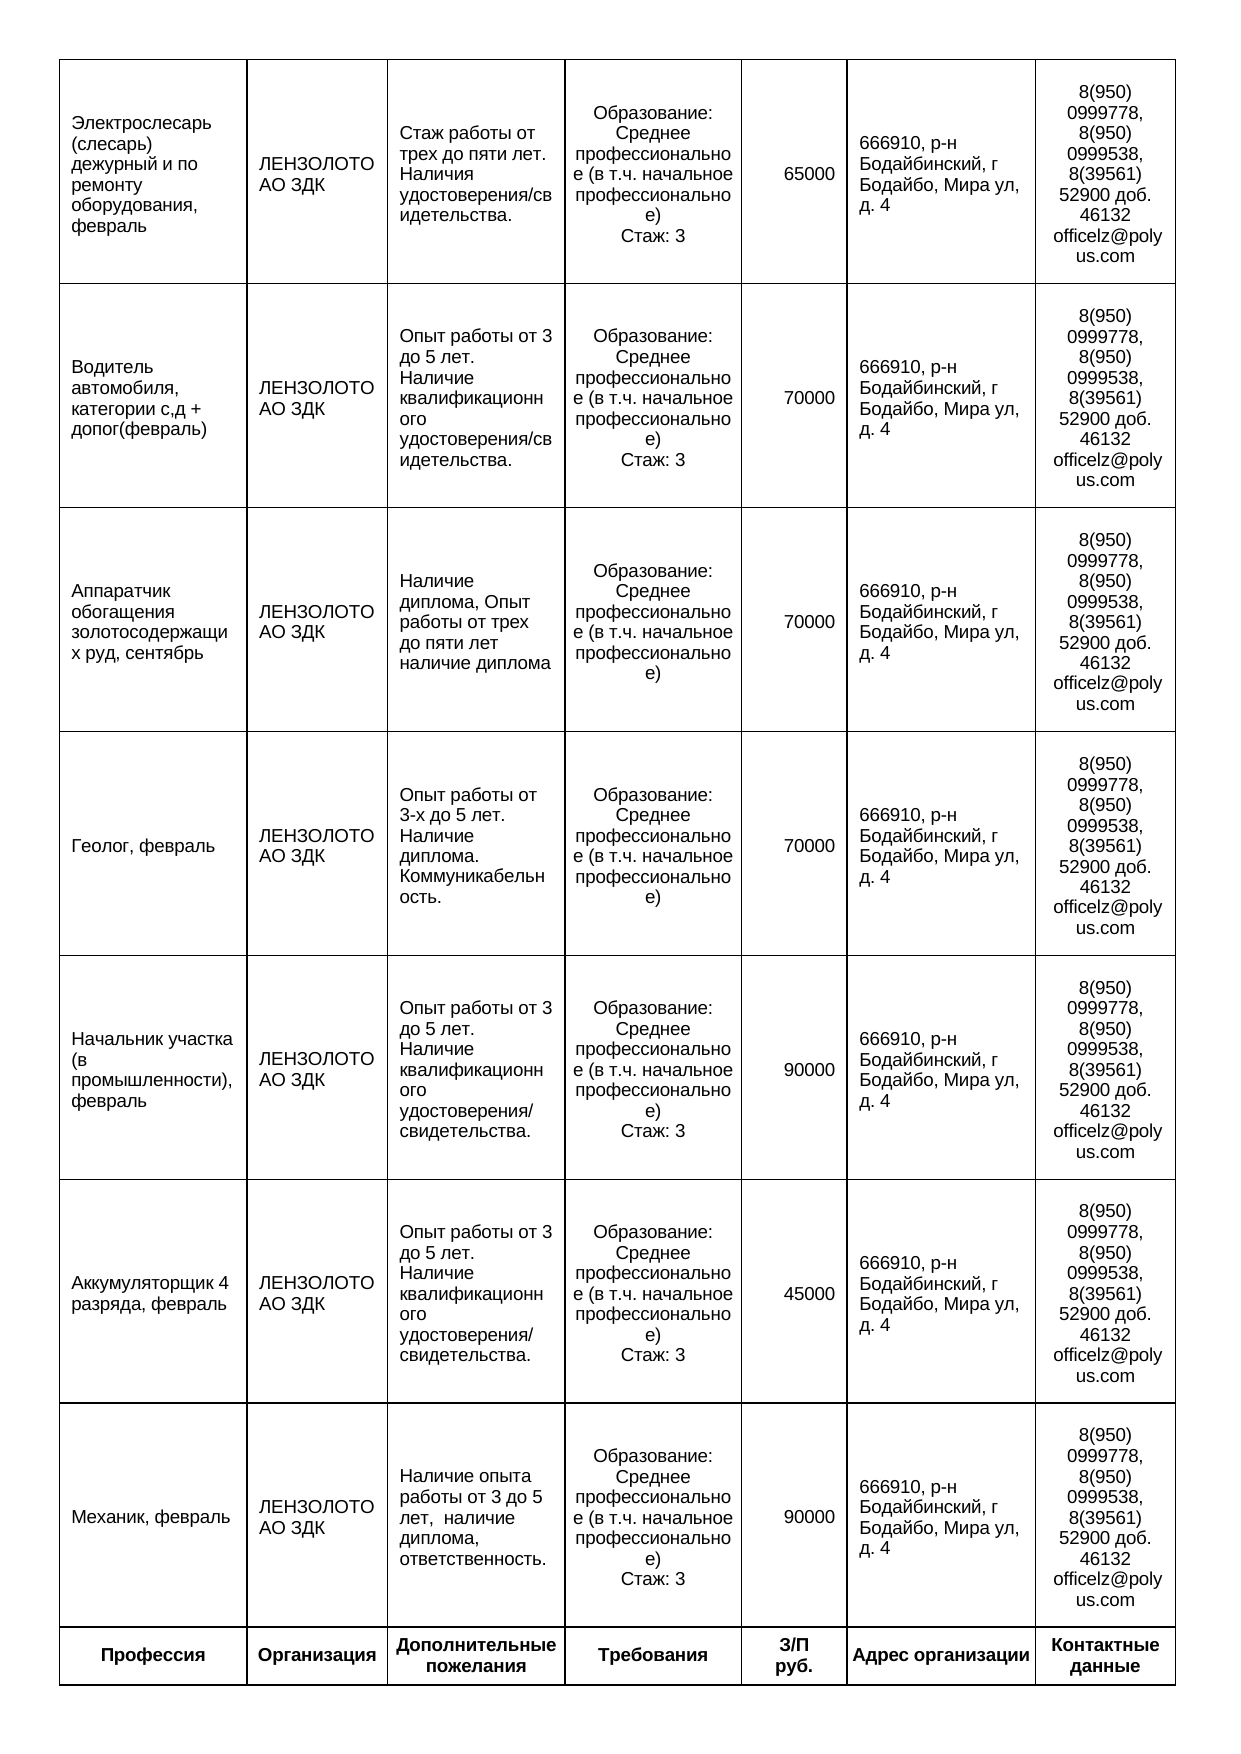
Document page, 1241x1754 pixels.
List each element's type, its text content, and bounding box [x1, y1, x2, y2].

table_cell 666910, р-н Бодайбинский, г Бодайбо, Мира ул, д. 4 [848, 956, 1035, 1178]
table_cell 8(950) 0999778, 8(950) 0999538, 8(39561) 52900 доб. 46132 officelz@polyus.com [1036, 956, 1175, 1178]
table_cell Наличие опыта работы от 3 до 5 лет, наличие диплома, ответственность. [388, 1404, 564, 1626]
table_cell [848, 60, 1035, 283]
table_cell Опыт работы от 3 до 5 лет. Наличие квалификационного удостоверения/свидетельства. [388, 284, 564, 507]
table_cell Аккумуляторщик 4 разряда, февраль [60, 1180, 246, 1402]
table_cell Стаж работы от трех до пяти лет. Наличия удостоверения/свидетельства. [388, 60, 564, 283]
table_cell Опыт работы от 3 до 5 лет. Наличие квалификационного удостоверения/ свидетельства. [388, 956, 564, 1178]
table_cell Адрес организации [848, 1628, 1035, 1684]
table_cell Образование: Среднее профессиональное (в т.ч. начальное профессиональное) Стаж: 3 [566, 956, 741, 1178]
table_cell ЛЕНЗОЛОТО АО ЗДК [248, 284, 387, 507]
table_cell 90000 [742, 1404, 846, 1626]
table_cell Образование: Среднее профессиональное (в т.ч. начальное профессиональное) Стаж: 3 [566, 284, 741, 507]
table_cell ЛЕНЗОЛОТО АО ЗДК [248, 732, 387, 954]
table_cell Опыт работы от 3 до 5 лет. Наличие квалификационного удостоверения/ свидетельства. [388, 1180, 564, 1402]
table_cell Геолог, февраль [60, 732, 246, 954]
table_cell 65000 [742, 60, 846, 283]
table_cell ЛЕНЗОЛОТО АО ЗДК [248, 60, 387, 283]
table_cell 90000 [742, 956, 846, 1178]
table_cell Образование: Среднее профессиональное (в т.ч. начальное профессиональное) [566, 508, 741, 731]
table_cell Требования [566, 1628, 741, 1684]
table_cell 8(950) 0999778, 8(950) 0999538, 8(39561) 52900 доб. 46132 officelz@polyus.com [1036, 284, 1175, 507]
table_cell 8(950) 0999778, 8(950) 0999538, 8(39561) 52900 доб. 46132 officelz@polyus.com [1036, 732, 1175, 954]
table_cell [1036, 60, 1175, 283]
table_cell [848, 1404, 1035, 1626]
table_cell Наличие диплома, Опыт работы от трех до пяти лет наличие диплома [388, 508, 564, 731]
table_cell Аппаратчик обогащения золотосодержащих руд, сентябрь [60, 508, 246, 731]
table_cell ЛЕНЗОЛОТО АО ЗДК [248, 508, 387, 731]
table_cell Образование: Среднее профессиональное (в т.ч. начальное профессиональное) Стаж: 3 [566, 1404, 741, 1626]
table_cell ЛЕНЗОЛОТО АО ЗДК [248, 956, 387, 1178]
table_cell Дополнительные пожелания [388, 1628, 564, 1684]
table_cell 70000 [742, 732, 846, 954]
table_cell Механик, февраль [60, 1404, 246, 1626]
table_cell 8(950) 0999778, 8(950) 0999538, 8(39561) 52900 доб. 46132 officelz@polyus.com [1036, 1180, 1175, 1402]
table_cell Опыт работы от 3-х до 5 лет. Наличие диплома. Коммуникабельность. [388, 732, 564, 954]
table_cell 70000 [742, 284, 846, 507]
table_cell ЛЕНЗОЛОТО АО ЗДК [248, 1404, 387, 1626]
table_cell Контактные данные [1036, 1628, 1175, 1684]
table_cell З/П руб. [742, 1628, 846, 1684]
table_cell Образование: Среднее профессиональное (в т.ч. начальное профессиональное) Стаж: 3 [566, 1180, 741, 1402]
table_cell Водитель автомобиля, категории с,д + допог(февраль) [60, 284, 246, 507]
table_cell ЛЕНЗОЛОТО АО ЗДК [248, 1180, 387, 1402]
table_cell Образование: Среднее профессиональное (в т.ч. начальное профессиональное) [566, 732, 741, 954]
table_cell 8(950) 0999778, 8(950) 0999538, 8(39561) 52900 доб. 46132 officelz@polyus.com [1036, 508, 1175, 731]
table_cell 666910, р-н Бодайбинский, г Бодайбо, Мира ул, д. 4 [848, 732, 1035, 954]
table_cell Начальник участка (в промышленности), февраль [60, 956, 246, 1178]
table_cell 70000 [742, 508, 846, 731]
table_cell Организация [248, 1628, 387, 1684]
table_cell 666910, р-н Бодайбинский, г Бодайбо, Мира ул, д. 4 [848, 284, 1035, 507]
table_cell 666910, р-н Бодайбинский, г Бодайбо, Мира ул, д. 4 [848, 1180, 1035, 1402]
table_cell Профессия [60, 1628, 246, 1684]
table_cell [1036, 1404, 1175, 1626]
table_cell 45000 [742, 1180, 846, 1402]
table_cell 666910, р-н Бодайбинский, г Бодайбо, Мира ул, д. 4 [848, 508, 1035, 731]
table_cell Электрослесарь (слесарь) дежурный и по ремонту оборудования, февраль [60, 60, 246, 283]
table_cell Образование: Среднее профессиональное (в т.ч. начальное профессиональное) Стаж: 3 [566, 60, 741, 283]
